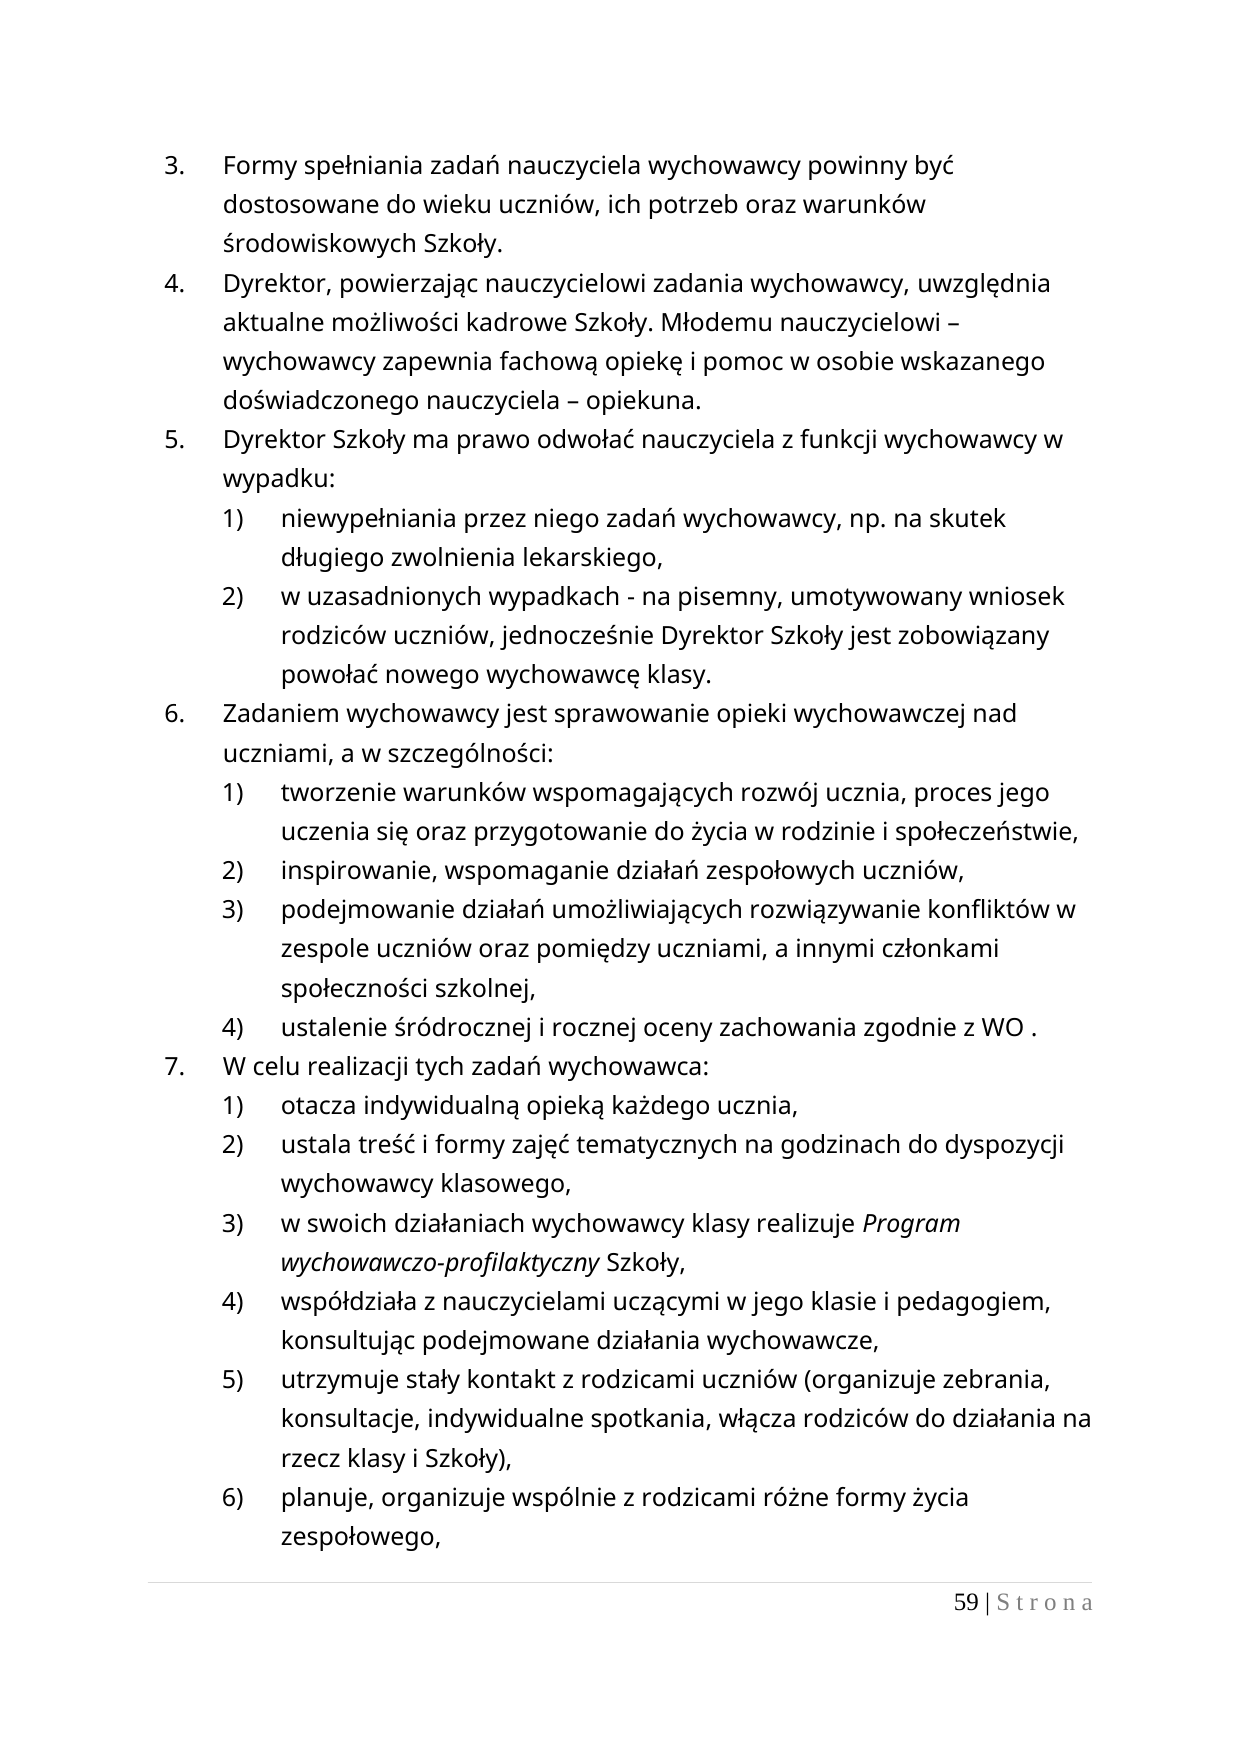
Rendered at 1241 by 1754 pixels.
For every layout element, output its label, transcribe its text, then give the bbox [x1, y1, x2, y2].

list tworzenie warunków wspomagających rozwój ucznia, proces jego uczenia się oraz przygotowanie do życia w rodzinie i społeczeństwie, [222, 774, 1092, 848]
list utrzymuje stały kontakt z rodzicami uczniów (organizuje zebrania, konsultacje, indywidualne spotkania, włącza rodziców do działania na rzecz klasy i Szkoły), [222, 1362, 1092, 1474]
list inspirowanie, wspomaganie działań zespołowych uczniów, [222, 853, 1092, 887]
list Zadaniem wychowawcy jest sprawowanie opieki wychowawczej nad uczniami, a w szczególności: [185, 696, 1092, 769]
list ustala treść i formy zajęć tematycznych na godzinach do dyspozycji wychowawcy klasowego, [222, 1127, 1092, 1200]
list Dyrektor, powierzając nauczycielowi zadania wychowawcy, uwzględnia aktualne możliwości kadrowe Szkoły. Młodemu nauczycielowi – wychowawcy zapewnia fachową opiekę i pomoc w osobie wskazanego doświadczonego nauczyciela – opiekuna. [185, 265, 1092, 417]
list planuje, organizuje wspólnie z rodzicami różne formy życia zespołowego, [222, 1479, 1092, 1553]
list w uzasadnionych wypadkach - na pisemny, umotywowany wniosek rodziców uczniów, jednocześnie Dyrektor Szkoły jest zobowiązany powołać nowego wychowawcę klasy. [222, 578, 1092, 691]
list Formy spełniania zadań nauczyciela wychowawcy powinny być dostosowane do wieku uczniów, ich potrzeb oraz warunków środowiskowych Szkoły. [185, 148, 1092, 260]
list niewypełniania przez niego zadań wychowawcy, np. na skutek długiego zwolnienia lekarskiego, [222, 500, 1092, 573]
list współdziała z nauczycielami uczącymi w jego klasie i pedagogiem, konsultując podejmowane działania wychowawcze, [222, 1283, 1092, 1357]
list otacza indywidualną opieką każdego ucznia, [222, 1088, 1092, 1122]
list W celu realizacji tych zadań wychowawca: [185, 1048, 1092, 1083]
list podejmowanie działań umożliwiających rozwiązywanie konfliktów w zespole uczniów oraz pomiędzy uczniami, a innymi członkami społeczności szkolnej, [222, 892, 1092, 1004]
list Dyrektor Szkoły ma prawo odwołać nauczyciela z funkcji wychowawcy w wypadku: [185, 422, 1092, 495]
list w swoich działaniach wychowawcy klasy realizuje Program wychowawczo-profilaktyczny Szkoły, [222, 1205, 1092, 1278]
list ustalenie śródrocznej i rocznej oceny zachowania zgodnie z WO . [222, 1009, 1092, 1043]
